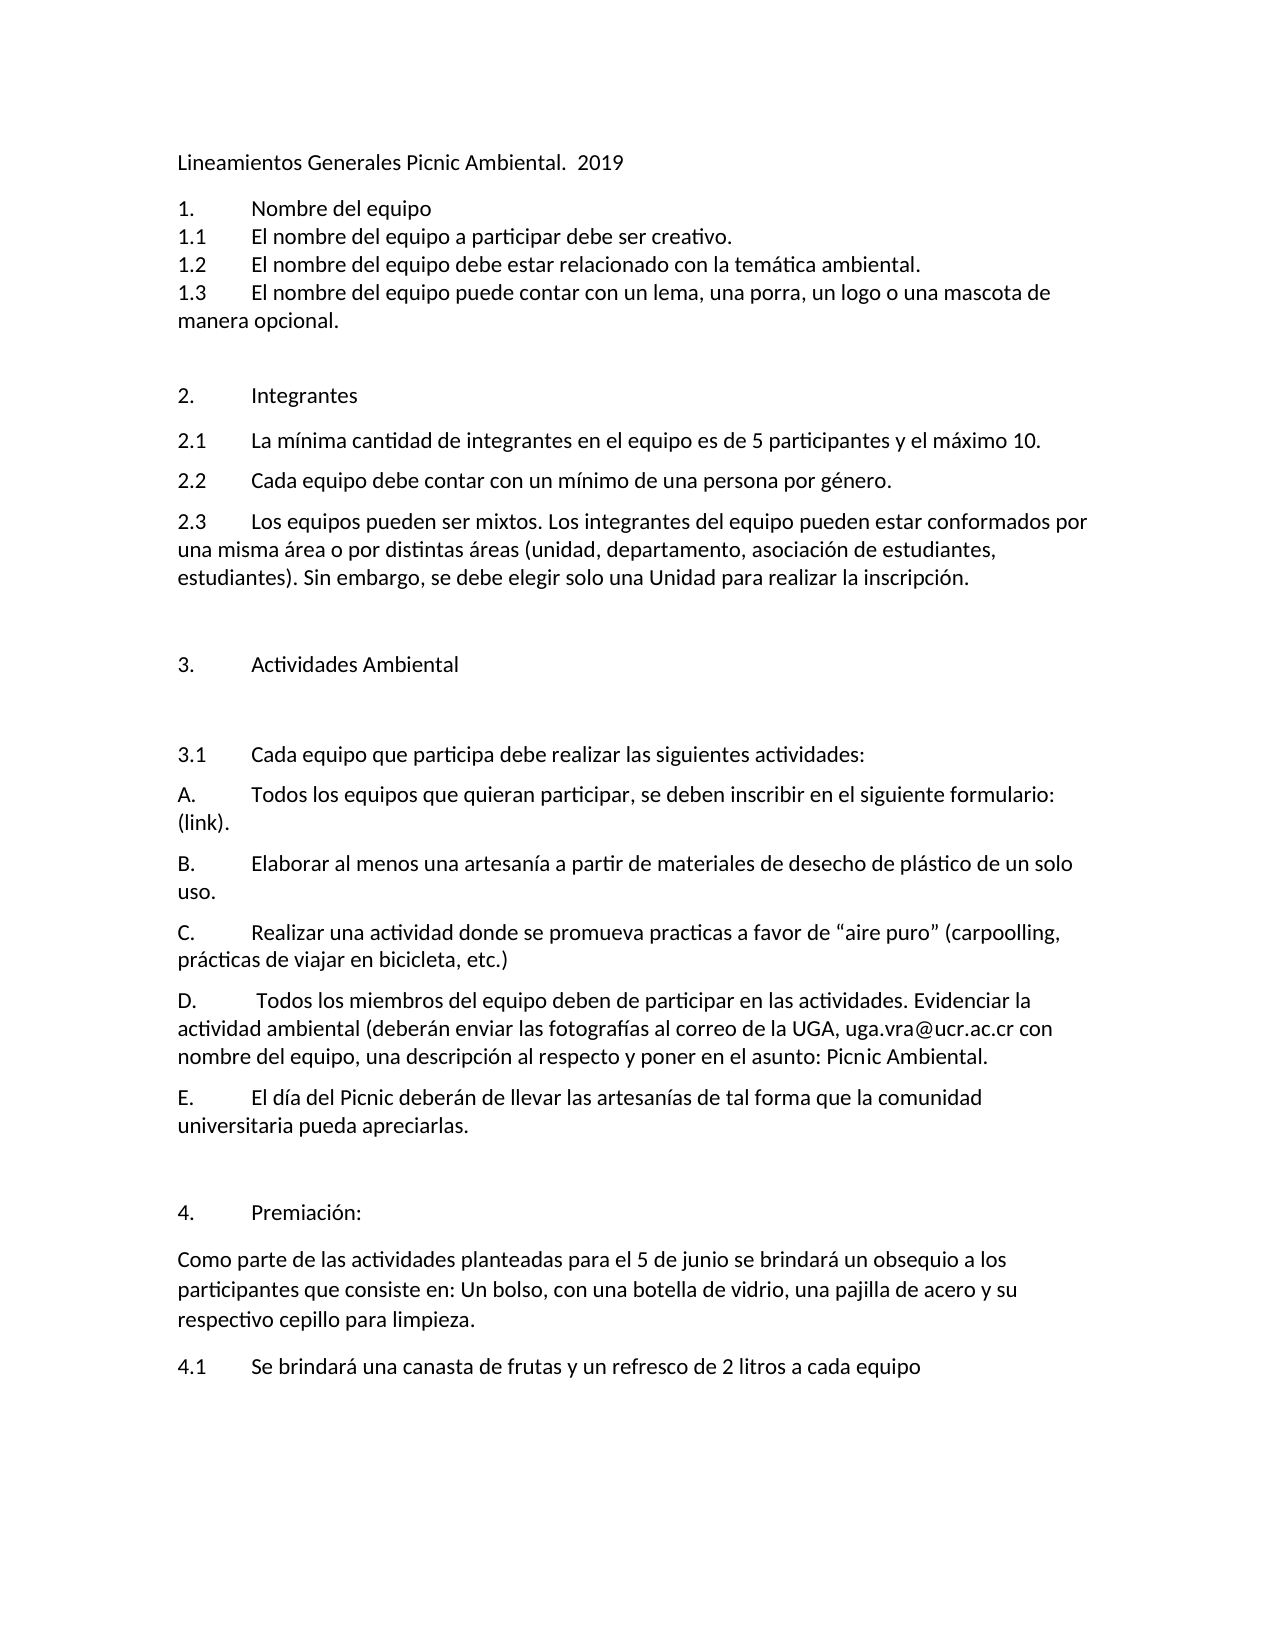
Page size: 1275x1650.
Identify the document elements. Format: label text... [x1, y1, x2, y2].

text 2. Integrantes [177, 381, 1098, 409]
text B. Elaborar al menos una artesanía a partir de materiales de desecho de plástico de un solo uso. [177, 849, 1098, 905]
text 4.1 Se brindará una canasta de frutas y un refresco de 2 litros a cada equipo [177, 1352, 1098, 1380]
text 3.1 Cada equipo que participa debe realizar las siguientes actividades: [177, 740, 1098, 768]
text 2.1 La mínima cantidad de integrantes en el equipo es de 5 participantes y el máximo 10. [177, 426, 1098, 454]
text 1.3 El nombre del equipo puede contar con un lema, una porra, un logo o una mascota de manera opcional. [177, 278, 1098, 334]
text D. Todos los miembros del equipo deben de participar en las actividades. Evidenciar la actividad ambiental (deberán enviar las fotografías al correo de la UGA, uga.vra@ucr.ac.cr con nombre del equipo, una descripción al respecto y poner en el asunto: Picnic Ambiental. [177, 986, 1098, 1070]
text 2.2 Cada equipo debe contar con un mínimo de una persona por género. [177, 467, 1098, 495]
text A. Todos los equipos que quieran participar, se deben inscribir en el siguiente formulario: (link). [177, 781, 1098, 837]
text 3. Actividades Ambiental [177, 651, 1098, 679]
text 1. Nombre del equipo [177, 194, 1098, 222]
text 1.1 El nombre del equipo a participar debe ser creativo. [177, 222, 1098, 251]
text 4. Premiación: [177, 1198, 1098, 1226]
text Como parte de las actividades planteadas para el 5 de junio se brindará un obsequio a los participantes que consiste en: Un bolso, con una botella de vidrio, una pajilla de acero y su respectivo cepillo para limpieza. [177, 1245, 1098, 1333]
text Lineamientos Generales Picnic Ambiental. 2019 [177, 148, 1098, 176]
text 1.2 El nombre del equipo debe estar relacionado con la temática ambiental. [177, 251, 1098, 278]
text E. El día del Picnic deberán de llevar las artesanías de tal forma que la comunidad universitaria pueda apreciarlas. [177, 1083, 1098, 1139]
text C. Realizar una actividad donde se promueva practicas a favor de “aire puro” (carpoolling, prácticas de viajar en bicicleta, etc.) [177, 918, 1098, 974]
text 2.3 Los equipos pueden ser mixtos. Los integrantes del equipo pueden estar conformados por una misma área o por distintas áreas (unidad, departamento, asociación de estudiantes, estudiantes). Sin embargo, se debe elegir solo una Unidad para realizar la inscripción. [177, 507, 1098, 591]
